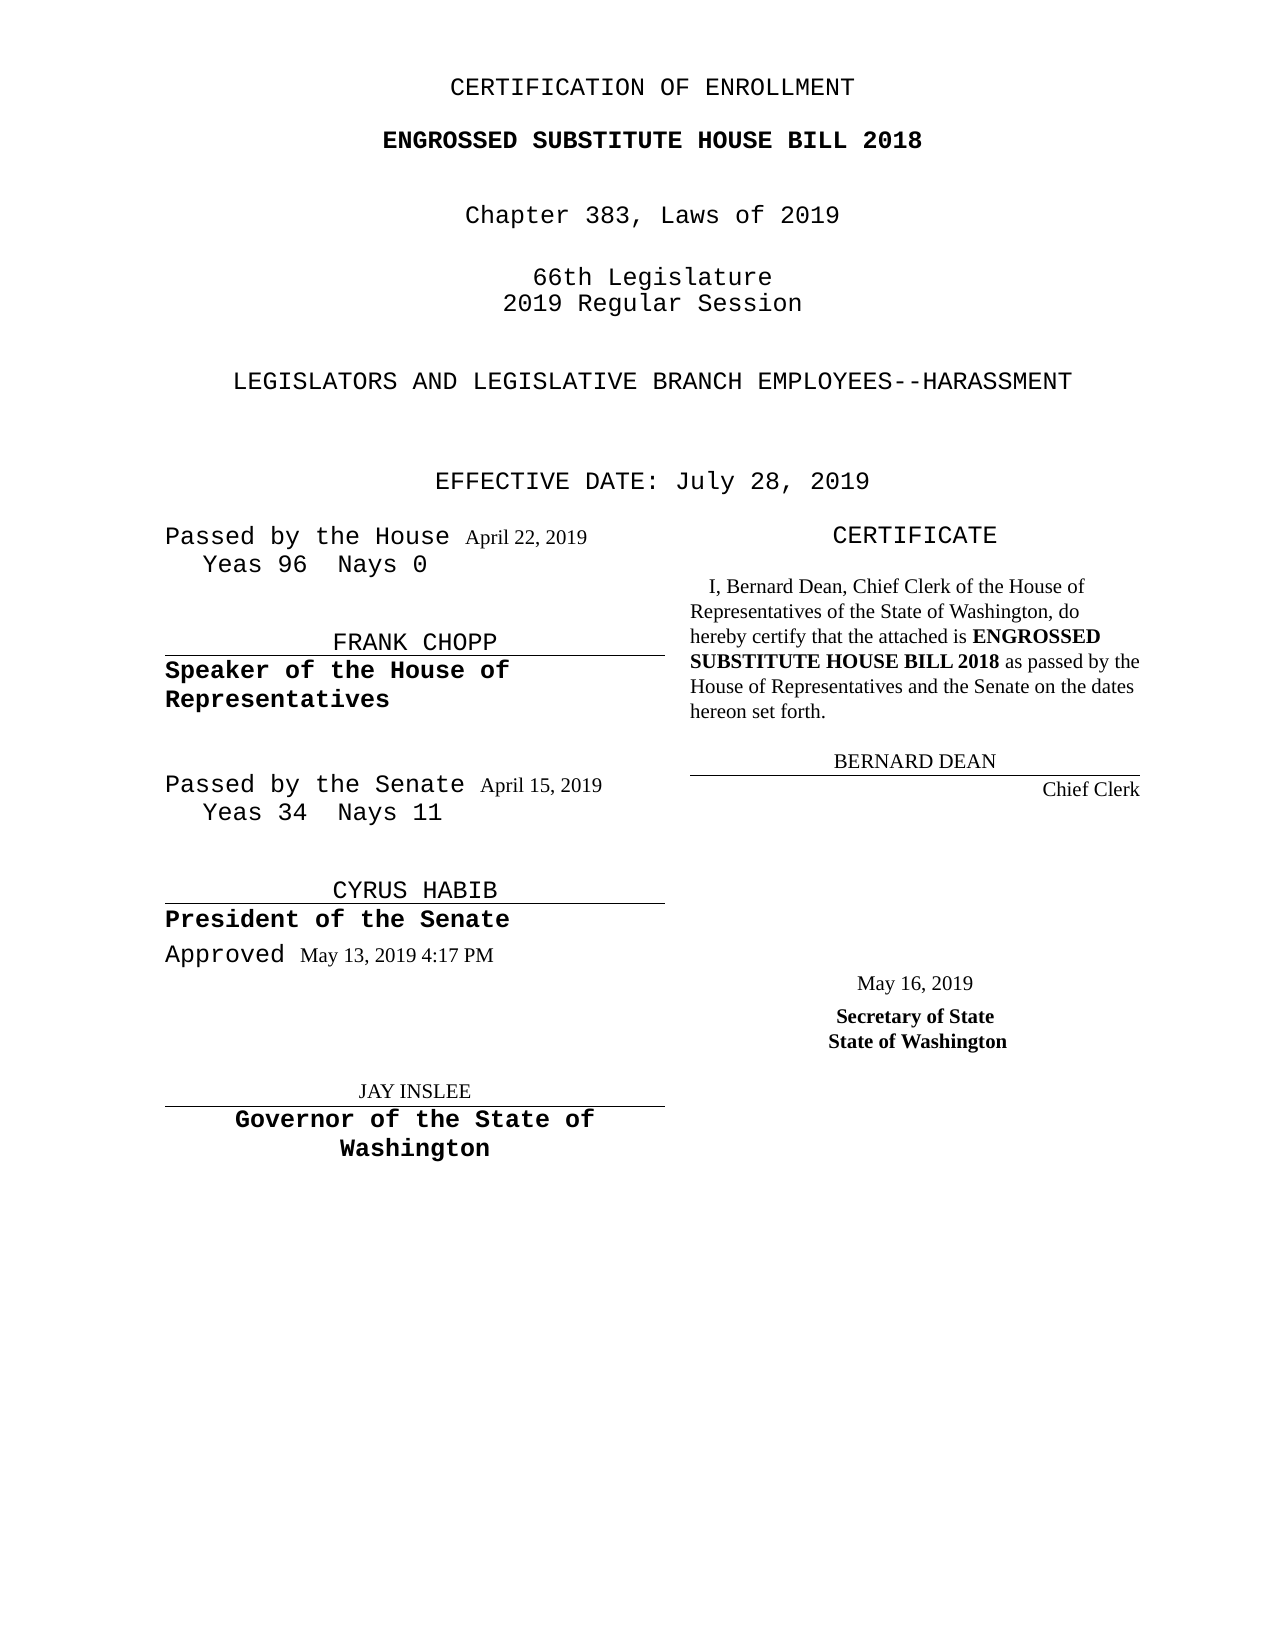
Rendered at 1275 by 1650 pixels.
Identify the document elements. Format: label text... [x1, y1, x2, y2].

table_header Passed by the House April 22, 2019 Yeas 96 Nays 0 FRANK CHOPP Speaker of the House of Representatives Passed by the Senate April 15, 2019 Yeas 34 Nays 11 CYRUS HABIB President of the Senate [153, 519, 677, 939]
table_cell Secretary of State State of Washington [678, 1000, 1152, 1168]
text 66th Legislature [135, 266, 1170, 291]
table_cell May 16, 2019 [678, 939, 1152, 999]
table_cell JAY INSLEE Governor of the State of Washington [153, 1000, 677, 1168]
text ENGROSSED SUBSTITUTE HOUSE BILL 2018 [135, 128, 1170, 153]
text Chapter 383, Laws of 2019 [135, 203, 1170, 228]
table_header CERTIFICATE I, Bernard Dean, Chief Clerk of the House of Representatives of the State of Washington, do hereby certify that the attached is ENGROSSED SUBSTITUTE HOUSE BILL 2018 as passed by the House of Representatives and the Senate on the dates hereon set forth. BERNARD DEAN Chief Clerk [678, 519, 1152, 939]
text LEGISLATORS AND LEGISLATIVE BRANCH EMPLOYEES--HARASSMENT [135, 369, 1170, 394]
text CERTIFICATION OF ENROLLMENT [135, 75, 1170, 103]
text 2019 Regular Session [135, 291, 1170, 319]
text EFFECTIVE DATE: July 28, 2019 [135, 469, 1170, 494]
table_cell Approved May 13, 2019 4:17 PM [153, 939, 677, 999]
